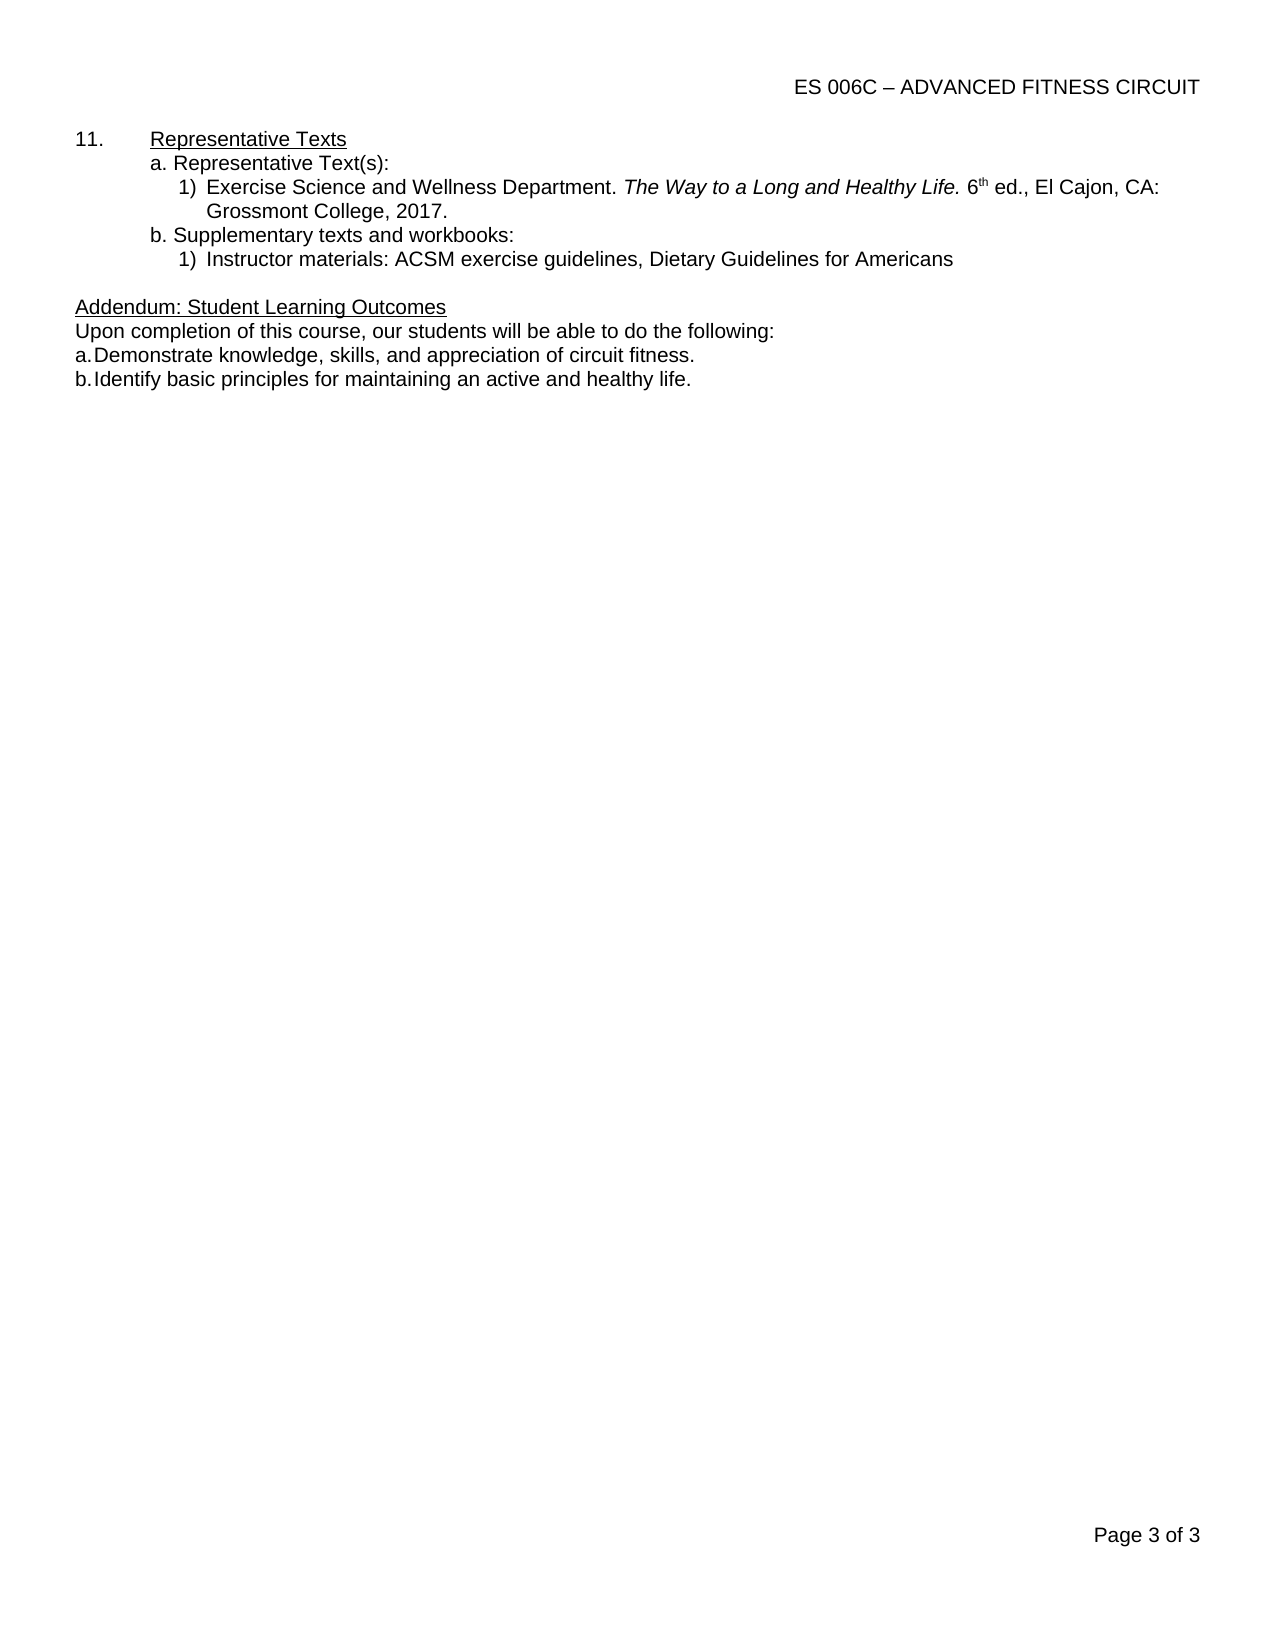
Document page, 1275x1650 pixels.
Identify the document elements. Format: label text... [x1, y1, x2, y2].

list Instructor materials: ACSM exercise guidelines, Dietary Guidelines for Americans [178, 247, 1200, 271]
list Identify basic principles for maintaining an active and healthy life. [75, 367, 1200, 391]
text a. Representative Text(s): [75, 151, 1200, 175]
text 11. Representative Texts [75, 127, 1200, 151]
text b. Supplementary texts and workbooks: [75, 223, 1200, 247]
text Upon completion of this course, our students will be able to do the following: [75, 319, 1200, 343]
list Demonstrate knowledge, skills, and appreciation of circuit fitness. [75, 343, 1200, 367]
text Addendum: Student Learning Outcomes [75, 295, 1200, 319]
list Exercise Science and Wellness Department. The Way to a Long and Healthy Life. 6th ed., El Cajon, CA: Grossmont College, 2017. [178, 175, 1200, 223]
